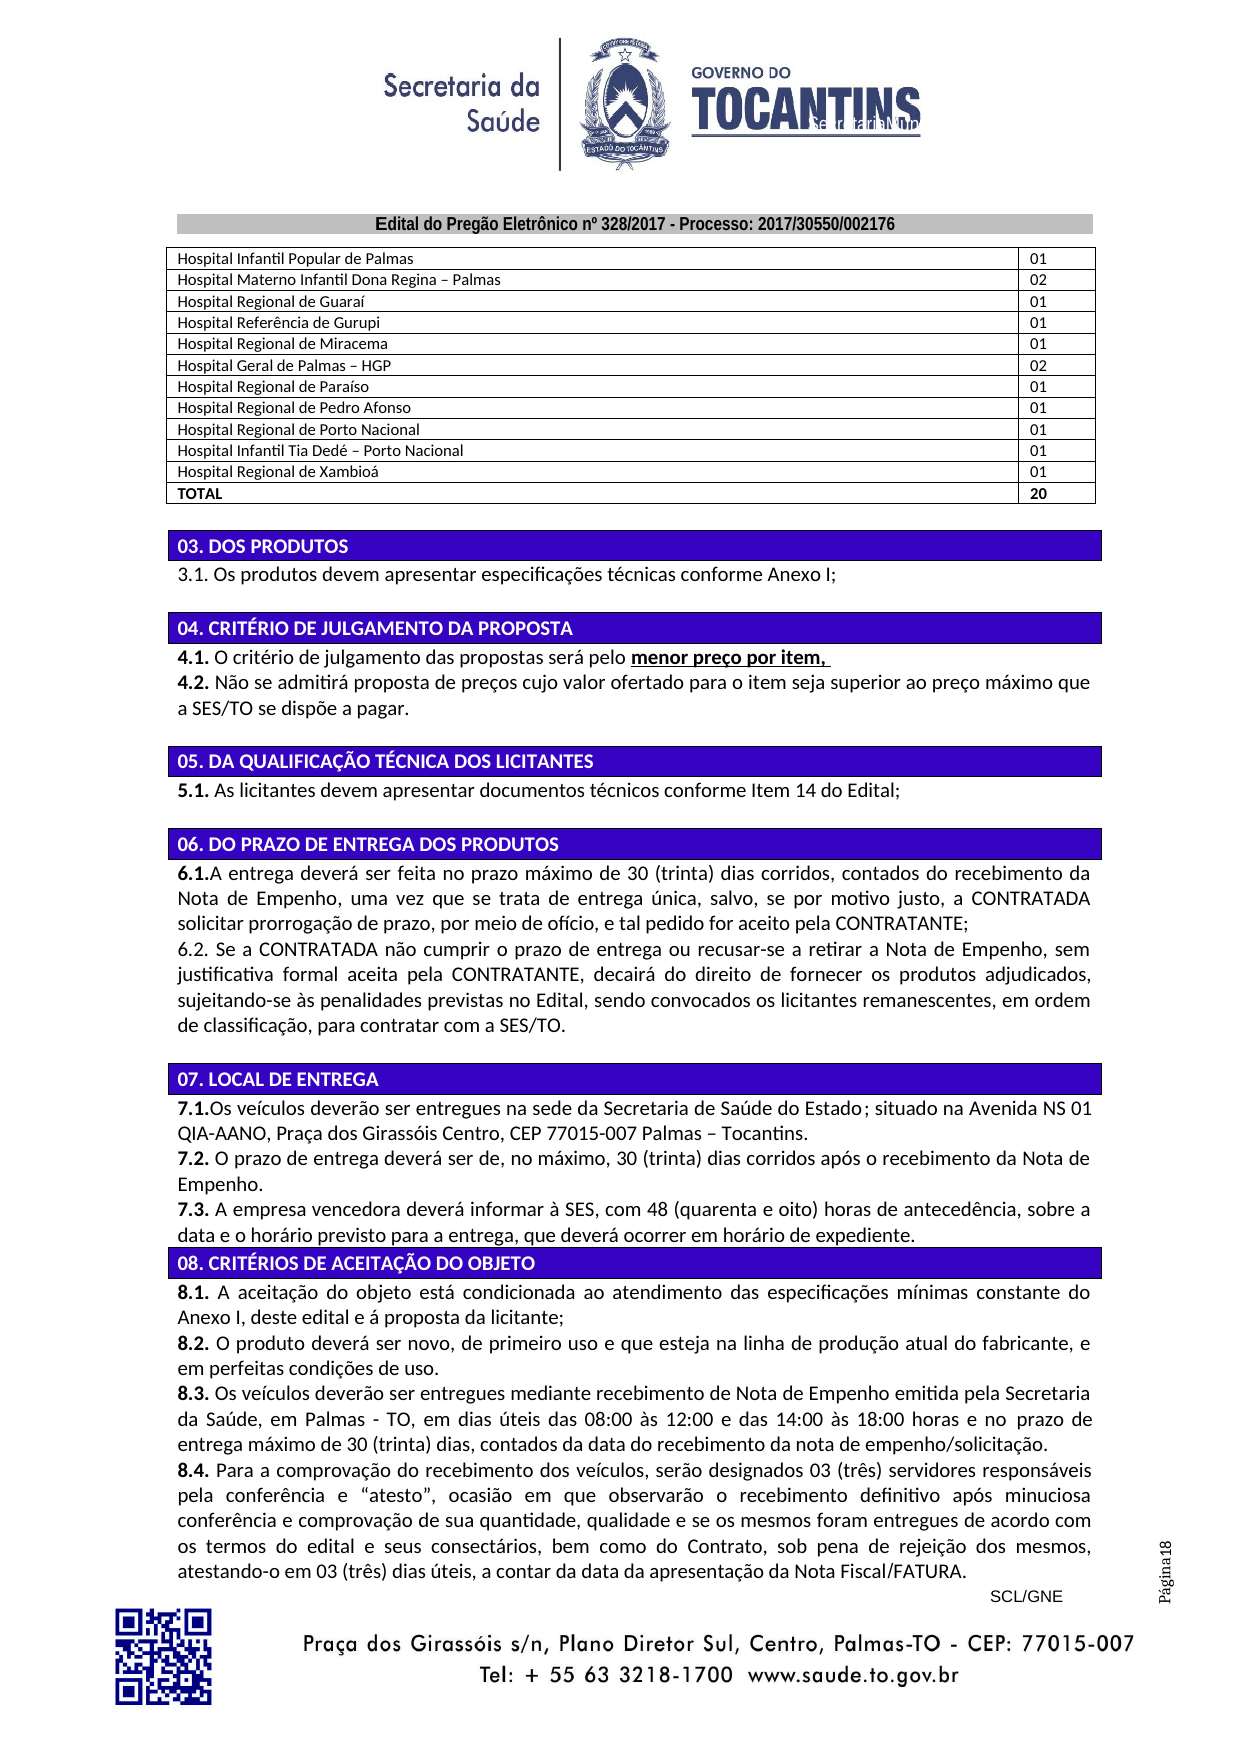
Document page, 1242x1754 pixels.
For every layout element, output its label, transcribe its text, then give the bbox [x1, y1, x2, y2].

table_cell Hospital Regional de Porto Nacional [167, 419, 1018, 439]
table_cell TOTAL [167, 483, 1018, 503]
text 07. LOCAL DE ENTREGA [169, 1064, 1101, 1094]
text 03. DOS PRODUTOS [169, 531, 1101, 560]
table_cell 01 [1019, 312, 1095, 332]
text 05. DA QUALIFICAÇÃO TÉCNICA DOS LICITANTES [169, 747, 1101, 776]
text 7.3. A empresa vencedora deverá informar à SES, com 48 (quarenta e oito) horas de antecedência, sobre a data e o horário previsto para a entrega, que deverá ocorrer em horário de expediente. [177, 1196, 1093, 1247]
table_cell Hospital Geral de Palmas – HGP [167, 355, 1018, 375]
text 7.1.Os veículos deverão ser entregues na sede da Secretaria de Saúde do Estado; situado na Avenida NS 01 QIA-AANO, Praça dos Girassóis Centro, CEP 77015-007 Palmas – Tocantins. [177, 1095, 1093, 1146]
text 7.2. O prazo de entrega deverá ser de, no máximo, 30 (trinta) dias corridos após o recebimento da Nota de Empenho. [177, 1146, 1093, 1196]
table_cell 01 [1019, 462, 1095, 482]
table_cell 01 [1019, 398, 1095, 418]
table_cell Hospital Regional de Guaraí [167, 291, 1018, 311]
text 4.1. O critério de julgamento das propostas será pelo menor preço por item, [177, 644, 1093, 669]
table_cell Hospital Regional de Miracema [167, 334, 1018, 354]
text 3.1. Os produtos devem apresentar especificações técnicas conforme Anexo I; [177, 561, 1093, 587]
text 8.4. Para a comprovação do recebimento dos veículos, serão designados 03 (três) servidores responsáveis pela conferência e “atesto”, ocasião em que observarão o recebimento definitivo após minuciosa conferência e comprovação de sua quantidade, qualidade e se os mesmos foram entregues de acordo com os termos do edital e seus consectários, bem como do Contrato, sob pena de rejeição dos mesmos, atestando-o em 03 (três) dias úteis, a contar da data da apresentação da Nota FiscalFATURA. [177, 1457, 1093, 1584]
text 8.3. Os veículos deverão ser entregues mediante recebimento de Nota de Empenho emitida pela Secretaria da Saúde, em Palmas - TO, em dias úteis das 08:00 às 12:00 e das 14:00 às 18:00 horas e no prazo de entrega máximo de 30 (trinta) dias, contados da data do recebimento da nota de empenho/solicitação. [177, 1381, 1093, 1457]
table_cell 01 [1019, 376, 1095, 397]
text 5.1. As licitantes devem apresentar documentos técnicos conforme Item 14 do Edital; [177, 777, 1093, 803]
text 8.1. A aceitação do objeto está condicionada ao atendimento das especificações mínimas constante do Anexo I, deste edital e á proposta da licitante; [177, 1279, 1093, 1330]
table_cell 02 [1019, 270, 1095, 290]
table_cell 01 [1019, 440, 1095, 461]
text 06. DO PRAZO DE ENTREGA DOS PRODUTOS [169, 829, 1101, 859]
text 4.2. Não se admitirá proposta de preços cujo valor ofertado para o item seja superior ao preço máximo que a SES/TO se dispõe a pagar. [177, 669, 1093, 720]
table_cell 01 [1019, 248, 1095, 268]
table_cell Hospital Materno Infantil Dona Regina – Palmas [167, 270, 1018, 290]
table_cell Hospital Regional de Xambioá [167, 462, 1018, 482]
picture [0, 0, 1186, 186]
table_cell 01 [1019, 291, 1095, 311]
text 6.1.A entrega deverá ser feita no prazo máximo de 30 (trinta) dias corridos, contados do recebimento da Nota de Empenho, uma vez que se trata de entrega única, salvo, se por motivo justo, a CONTRATADA solicitar prorrogação de prazo, por meio de ofício, e tal pedido for aceito pela CONTRATANTE; [177, 860, 1093, 936]
table_cell 01 [1019, 419, 1095, 439]
text 8.2. O produto deverá ser novo, de primeiro uso e que esteja na linha de produção atual do fabricante, e em perfeitas condições de uso. [177, 1330, 1093, 1381]
text 6.2. Se a CONTRATADA não cumprir o prazo de entrega ou recusar-se a retirar a Nota de Empenho, sem justificativa formal aceita pela CONTRATANTE, decairá do direito de fornecer os produtos adjudicados, sujeitando-se às penalidades previstas no Edital, sendo convocados os licitantes remanescentes, em ordem de classificação, para contratar com a SES/TO. [177, 936, 1093, 1038]
picture [111, 1604, 1134, 1709]
table_cell Hospital Regional de Pedro Afonso [167, 398, 1018, 418]
table_cell Hospital Infantil Tia Dedé – Porto Nacional [167, 440, 1018, 461]
table_cell Hospital Referência de Gurupi [167, 312, 1018, 332]
text 08. CRITÉRIOS DE ACEITAÇÃO DO OBJETO [169, 1248, 1101, 1278]
table_cell 20 [1019, 483, 1095, 503]
table_cell 02 [1019, 355, 1095, 375]
text 04. CRITÉRIO DE JULGAMENTO DA PROPOSTA [169, 613, 1101, 643]
table_cell 01 [1019, 334, 1095, 354]
table_cell Hospital Infantil Popular de Palmas [167, 248, 1018, 268]
table_cell Hospital Regional de Paraíso [167, 376, 1018, 397]
